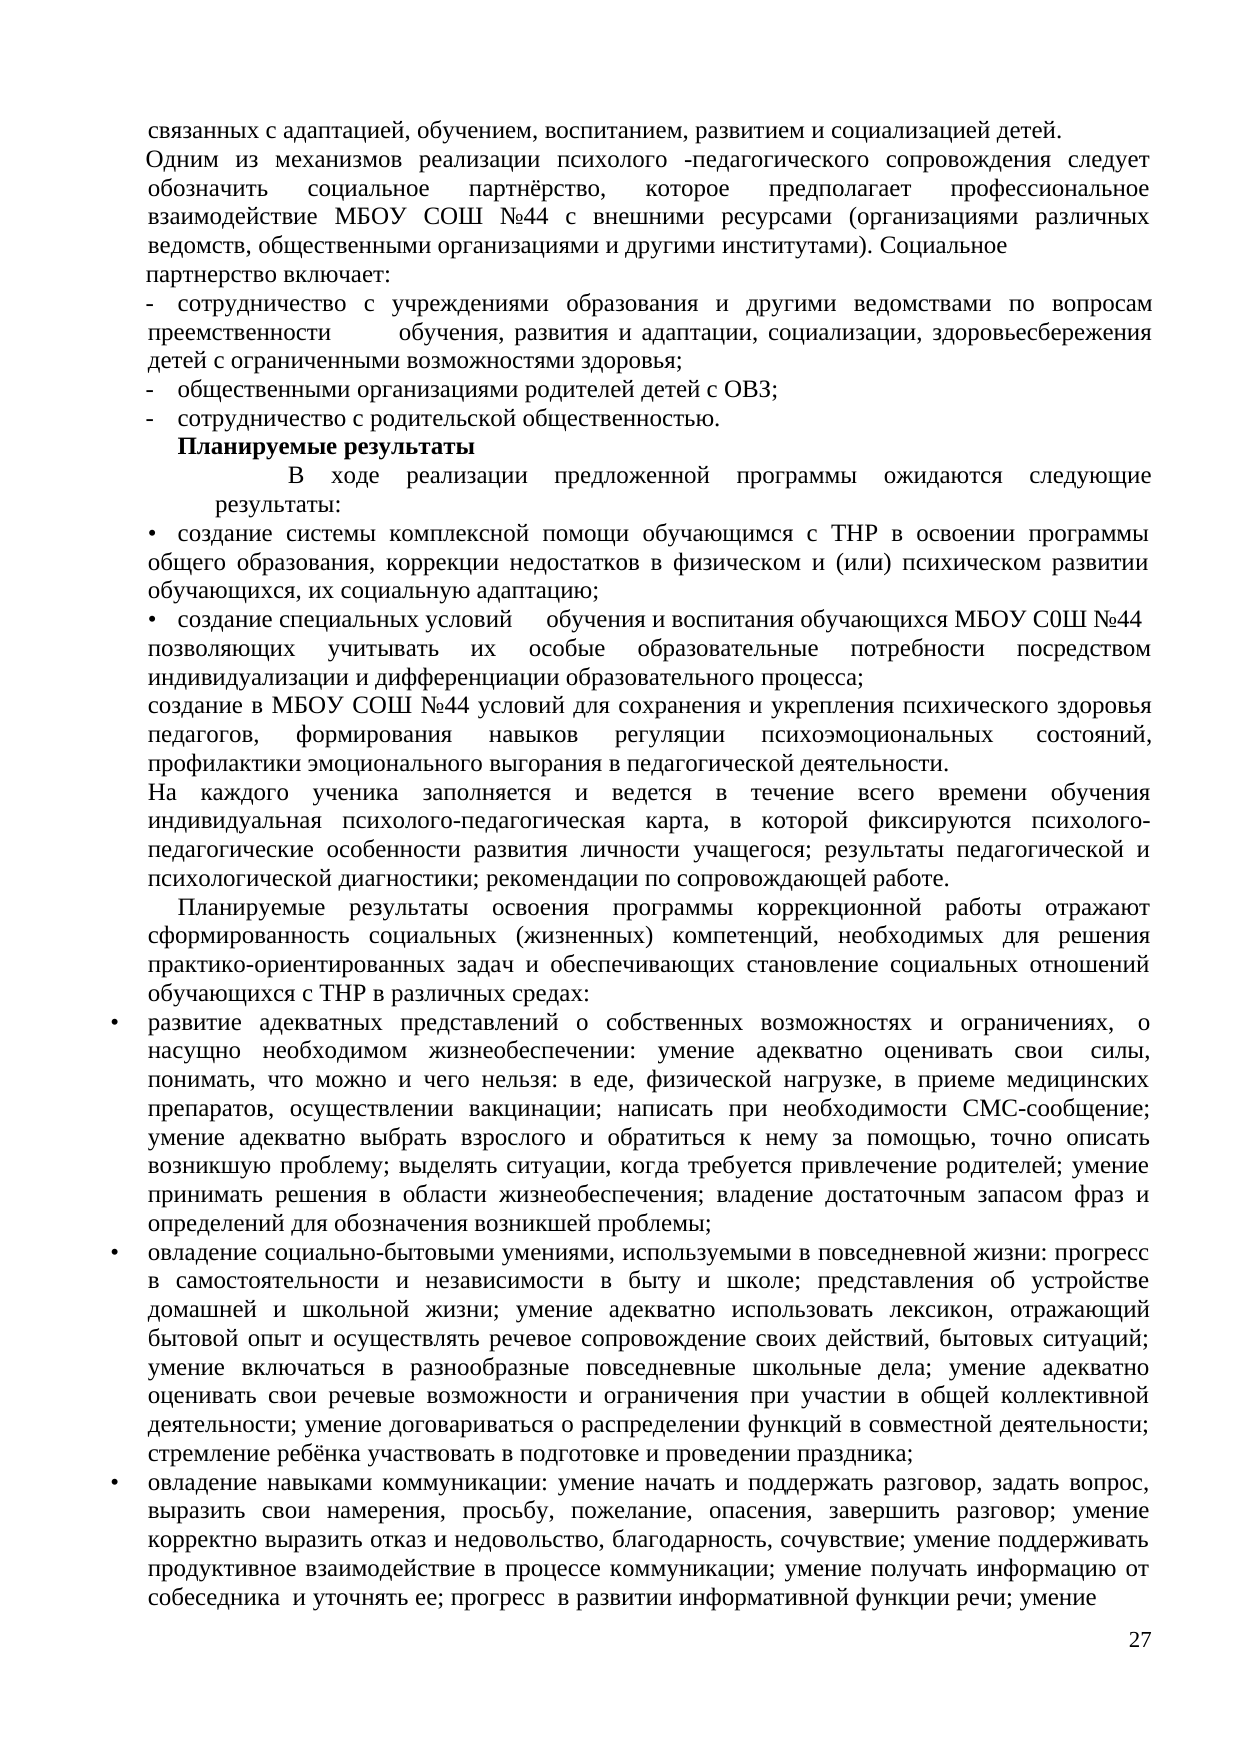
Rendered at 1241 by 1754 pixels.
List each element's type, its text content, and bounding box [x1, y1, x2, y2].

text На каждого ученика заполняется и ведется в течение всего времени обучения индивидуальная психолого-педагогическая карта, в которой фиксируются психолого- педагогические особенности развития личности учащегося; результаты педагогической и психологической диагностики; рекомендации по сопровождающей работе. [148, 777, 1150, 892]
list овладение навыками коммуникации: умение начать и поддержать разговор, задать вопрос, выразить свои намерения, просьбу, пожелание, опасения, завершить разговор; умение корректно выразить отказ и недовольство, благодарность, сочувствие; умение поддерживать продуктивное взаимодействие в процессе коммуникации; умение получать информацию от собеседника и уточнять ее; прогресс в развитии информативной функции речи; умение [110, 1467, 1150, 1611]
list создание специальных условий обучения и воспитания обучающихся МБОУ С0Ш №44 позволяющих учитывать их особые образовательные потребности посредством индивидуализации и дифференциации образовательного процесса; [148, 604, 1152, 691]
list развитие адекватных представлений о собственных возможностях и ограничениях, о насущно необходимом жизнеобеспечении: умение адекватно оценивать свои силы, понимать, что можно и чего нельзя: в еде, физической нагрузке, в приеме медицинских препаратов, осуществлении вакцинации; написать при необходимости СМС-сообщение; умение адекватно выбрать взрослого и обратиться к нему за помощью, точно описать возникшую проблему; выделять ситуации, когда требуется привлечение родителей; умение принимать решения в области жизнеобеспечения; владение достаточным запасом фраз и определений для обозначения возникшей проблемы; [110, 1007, 1150, 1237]
list сотрудничество с родительской общественностью. [145, 403, 1207, 432]
text партнерство включает: [146, 259, 1207, 288]
text создание в МБОУ СОШ №44 условий для сохранения и укрепления психического здоровья педагогов, формирования навыков регуляции психоэмоциональных состояний, профилактики эмоционального выгорания в педагогической деятельности. [148, 691, 1152, 777]
list сотрудничество с учреждениями образования и другими ведомствами по вопросам преемственности обучения, развития и адаптации, социализации, здоровьесбережения детей с ограниченными возможностями здоровья; [145, 288, 1152, 374]
text связанных с адаптацией, обучением, воспитанием, развитием и социализацией детей. [148, 115, 1207, 144]
text Одним из механизмов реализации психолого -педагогического сопровождения следует обозначить социальное партнёрство, которое предполагает профессиональное взаимодействие МБОУ СОШ №44 с внешними ресурсами (организациями различных ведомств, общественными организациями и другими институтами). Социальное [145, 144, 1150, 259]
text В ходе реализации предложенной программы ожидаются следующие результаты: [215, 461, 1152, 518]
list создание системы комплексной помощи обучающимся с ТНР в освоении программы общего образования, коррекции недостатков в физическом и (или) психическом развитии обучающихся, их социальную адаптацию; [148, 518, 1149, 604]
text Планируемые результаты [177, 432, 1207, 461]
text Планируемые результаты освоения программы коррекционной работы отражают сформированность социальных (жизненных) компетенций, необходимых для решения практико-ориентированных задач и обеспечивающих становление социальных отношений обучающихся с ТНР в различных средах: [148, 892, 1150, 1007]
list общественными организациями родителей детей с ОВЗ; [145, 374, 1207, 403]
list овладение социально-бытовыми умениями, используемыми в повседневной жизни: прогресс в самостоятельности и независимости в быту и школе; представления об устройстве домашней и школьной жизни; умение адекватно использовать лексикон, отражающий бытовой опыт и осуществлять речевое сопровождение своих действий, бытовых ситуаций; умение включаться в разнообразные повседневные школьные дела; умение адекватно оценивать свои речевые возможности и ограничения при участии в общей коллективной деятельности; умение договариваться о распределении функций в совместной деятельности; стремление ребёнка участвовать в подготовке и проведении праздника; [110, 1237, 1150, 1467]
